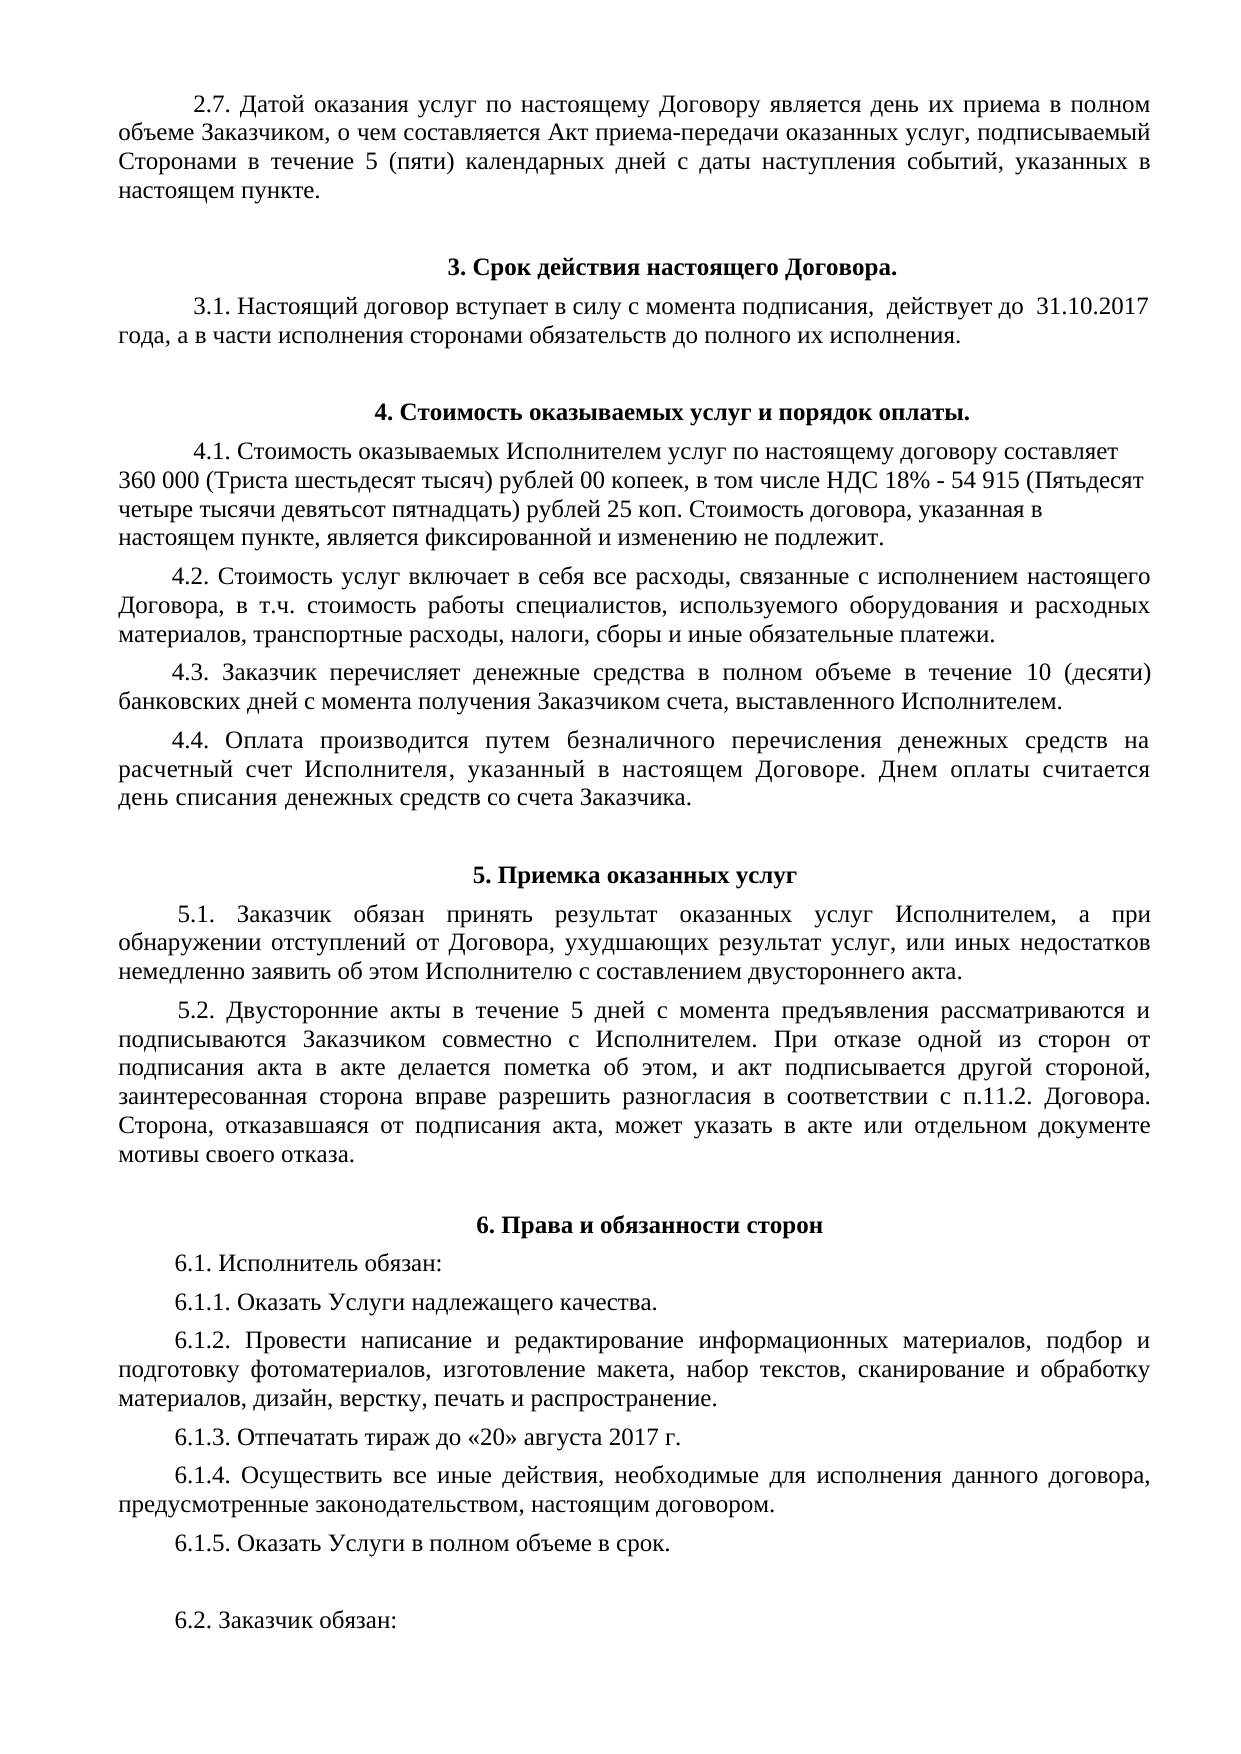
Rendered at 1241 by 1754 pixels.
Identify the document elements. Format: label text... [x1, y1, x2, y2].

text 6.1.5. Оказать Услуги в полном объеме в срок. [118, 1528, 1152, 1557]
text 4.2. Стоимость услуг включает в себя все расходы, связанные с исполнением настоящего Договора, в т.ч. стоимость работы специалистов, используемого оборудования и расходных материалов, транспортные расходы, налоги, сборы и иные обязательные платежи. [118, 561, 1152, 647]
text 6.1.2. Провести написание и редактирование информационных материалов, подбор и подготовку фотоматериалов, изготовление макета, набор текстов, сканирование и обработку материалов, дизайн, верстку, печать и распространение. [118, 1326, 1152, 1412]
text 4.4. Оплата производится путем безналичного перечисления денежных средств на расчетный счет Исполнителя, указанный в настоящем Договоре. Днем оплаты считается день списания денежных средств со счета Заказчика. [118, 725, 1152, 811]
text 3. Срок действия настоящего Договора. [118, 252, 1152, 281]
text 4.3. Заказчик перечисляет денежные средства в полном объеме в течение 10 (десяти) банковских дней с момента получения Заказчиком счета, выставленного Исполнителем. [118, 657, 1152, 715]
text 6.2. Заказчик обязан: [118, 1606, 1152, 1634]
text 6.1.1. Оказать Услуги надлежащего качества. [118, 1287, 1152, 1316]
text 4. Стоимость оказываемых услуг и порядок оплаты. [118, 397, 1152, 426]
text 3.1. Настоящий договор вступает в силу с момента подписания, действует до 31.10.2017 года, а в части исполнения сторонами обязательств до полного их исполнения. [118, 291, 1152, 349]
text 5. Приемка оказанных услуг [118, 860, 1152, 889]
text 6.1. Исполнитель обязан: [118, 1248, 1152, 1277]
text 4.1. Стоимость оказываемых Исполнителем услуг по настоящему договору составляет 360 000 (Триста шестьдесят тысяч) рублей 00 копеек, в том числе НДС 18% - 54 915 (Пятьдесят четыре тысячи девятьсот пятнадцать) рублей 25 коп. Стоимость договора, указанная в настоящем пункте, является фиксированной и изменению не подлежит. [118, 436, 1152, 551]
text 6. Права и обязанности сторон [118, 1216, 1152, 1238]
text 6.1.3. Отпечатать тираж до «20» августа 2017 г. [118, 1422, 1152, 1451]
text 6.1.4. Осуществить все иные действия, необходимые для исполнения данного договора, предусмотренные законодательством, настоящим договором. [118, 1461, 1152, 1518]
text 5.1. Заказчик обязан принять результат оказанных услуг Исполнителем, а при обнаружении отступлений от Договора, ухудшающих результат услуг, или иных недостатков немедленно заявить об этом Исполнителю с составлением двустороннего акта. [118, 899, 1152, 985]
text 2.7. Датой оказания услуг по настоящему Договору является день их приема в полном объеме Заказчиком, о чем составляется Акт приема-передачи оказанных услуг, подписываемый Сторонами в течение 5 (пяти) календарных дней с даты наступления событий, указанных в настоящем пункте. [118, 89, 1152, 204]
text 5.2. Двусторонние акты в течение 5 дней с момента предъявления рассматриваются и подписываются Заказчиком совместно с Исполнителем. При отказе одной из сторон от подписания акта в акте делается пометка об этом, и акт подписывается другой стороной, заинтересованная сторона вправе разрешить разногласия в соответствии с п.11.2. Договора. Сторона, отказавшаяся от подписания акта, может указать в акте или отдельном документе мотивы своего отказа. [118, 995, 1152, 1167]
